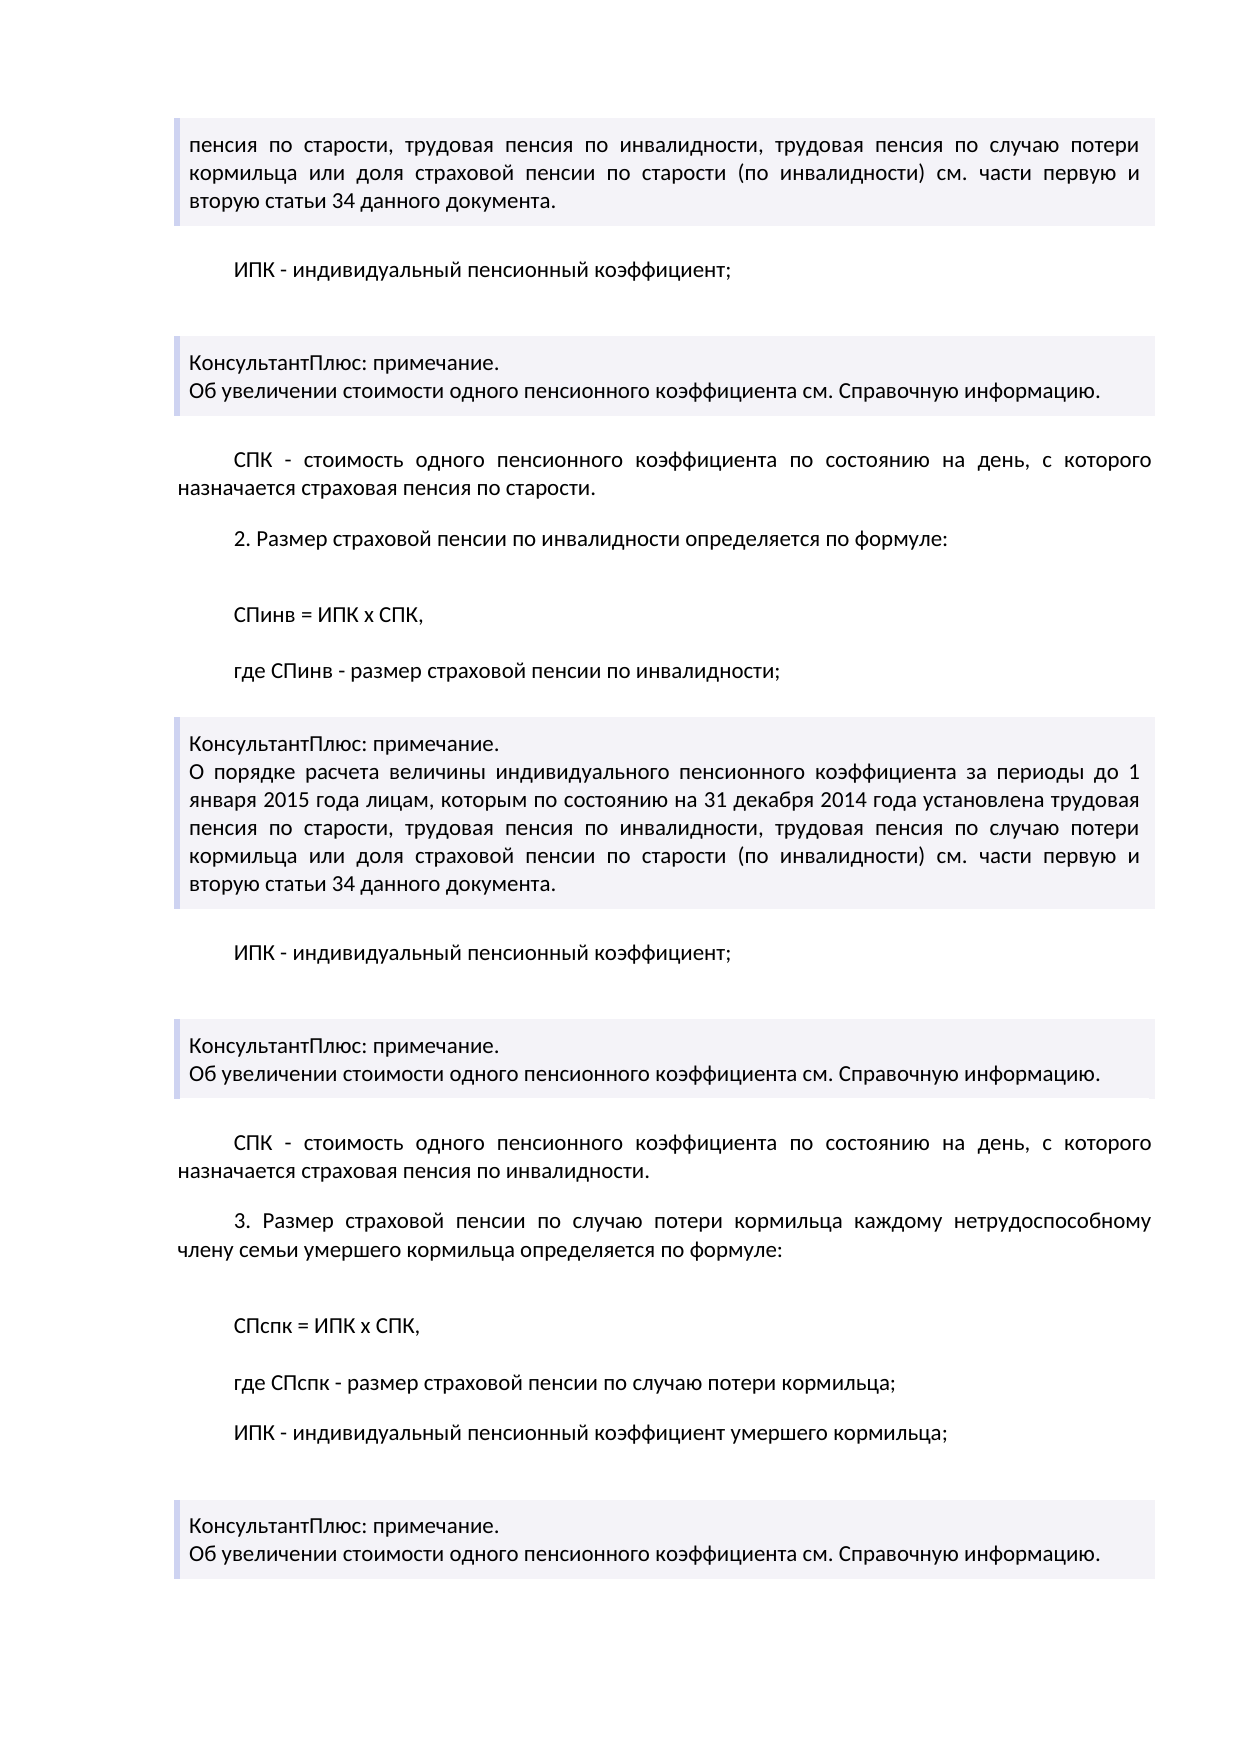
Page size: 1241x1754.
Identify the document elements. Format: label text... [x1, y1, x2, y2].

text ИПК - индивидуальный пенсионный коэффициент умершего кормильца; [177, 1418, 1152, 1447]
text СПспк = ИПК x СПК, [177, 1312, 1152, 1339]
text где СПинв - размер страховой пенсии по инвалидности; [177, 657, 1152, 685]
table_header КонсультантПлюс: примечание. Об увеличении стоимости одного пенсионного коэффициента см. Справочную информацию. [180, 336, 1149, 416]
table_header КонсультантПлюс: примечание. Об увеличении стоимости одного пенсионного коэффициента см. Справочную информацию. [180, 1500, 1149, 1579]
text где СПспк - размер страховой пенсии по случаю потери кормильца; [177, 1368, 1152, 1396]
text СПинв = ИПК x СПК, [177, 601, 1152, 629]
text СПК - стоимость одного пенсионного коэффициента по состоянию на день, с которого назначается страховая пенсия по старости. [177, 445, 1152, 501]
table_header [180, 118, 1149, 226]
table_header КонсультантПлюс: примечание. Об увеличении стоимости одного пенсионного коэффициента см. Справочную информацию. [180, 1019, 1149, 1098]
text СПК - стоимость одного пенсионного коэффициента по состоянию на день, с которого назначается страховая пенсия по инвалидности. [177, 1128, 1152, 1184]
text 2. Размер страховой пенсии по инвалидности определяется по формуле: [177, 524, 1152, 552]
text 3. Размер страховой пенсии по случаю потери кормильца каждому нетрудоспособному члену семьи умершего кормильца определяется по формуле: [177, 1207, 1152, 1263]
text ИПК - индивидуальный пенсионный коэффициент; [177, 255, 1152, 283]
text ИПК - индивидуальный пенсионный коэффициент; [177, 938, 1152, 966]
